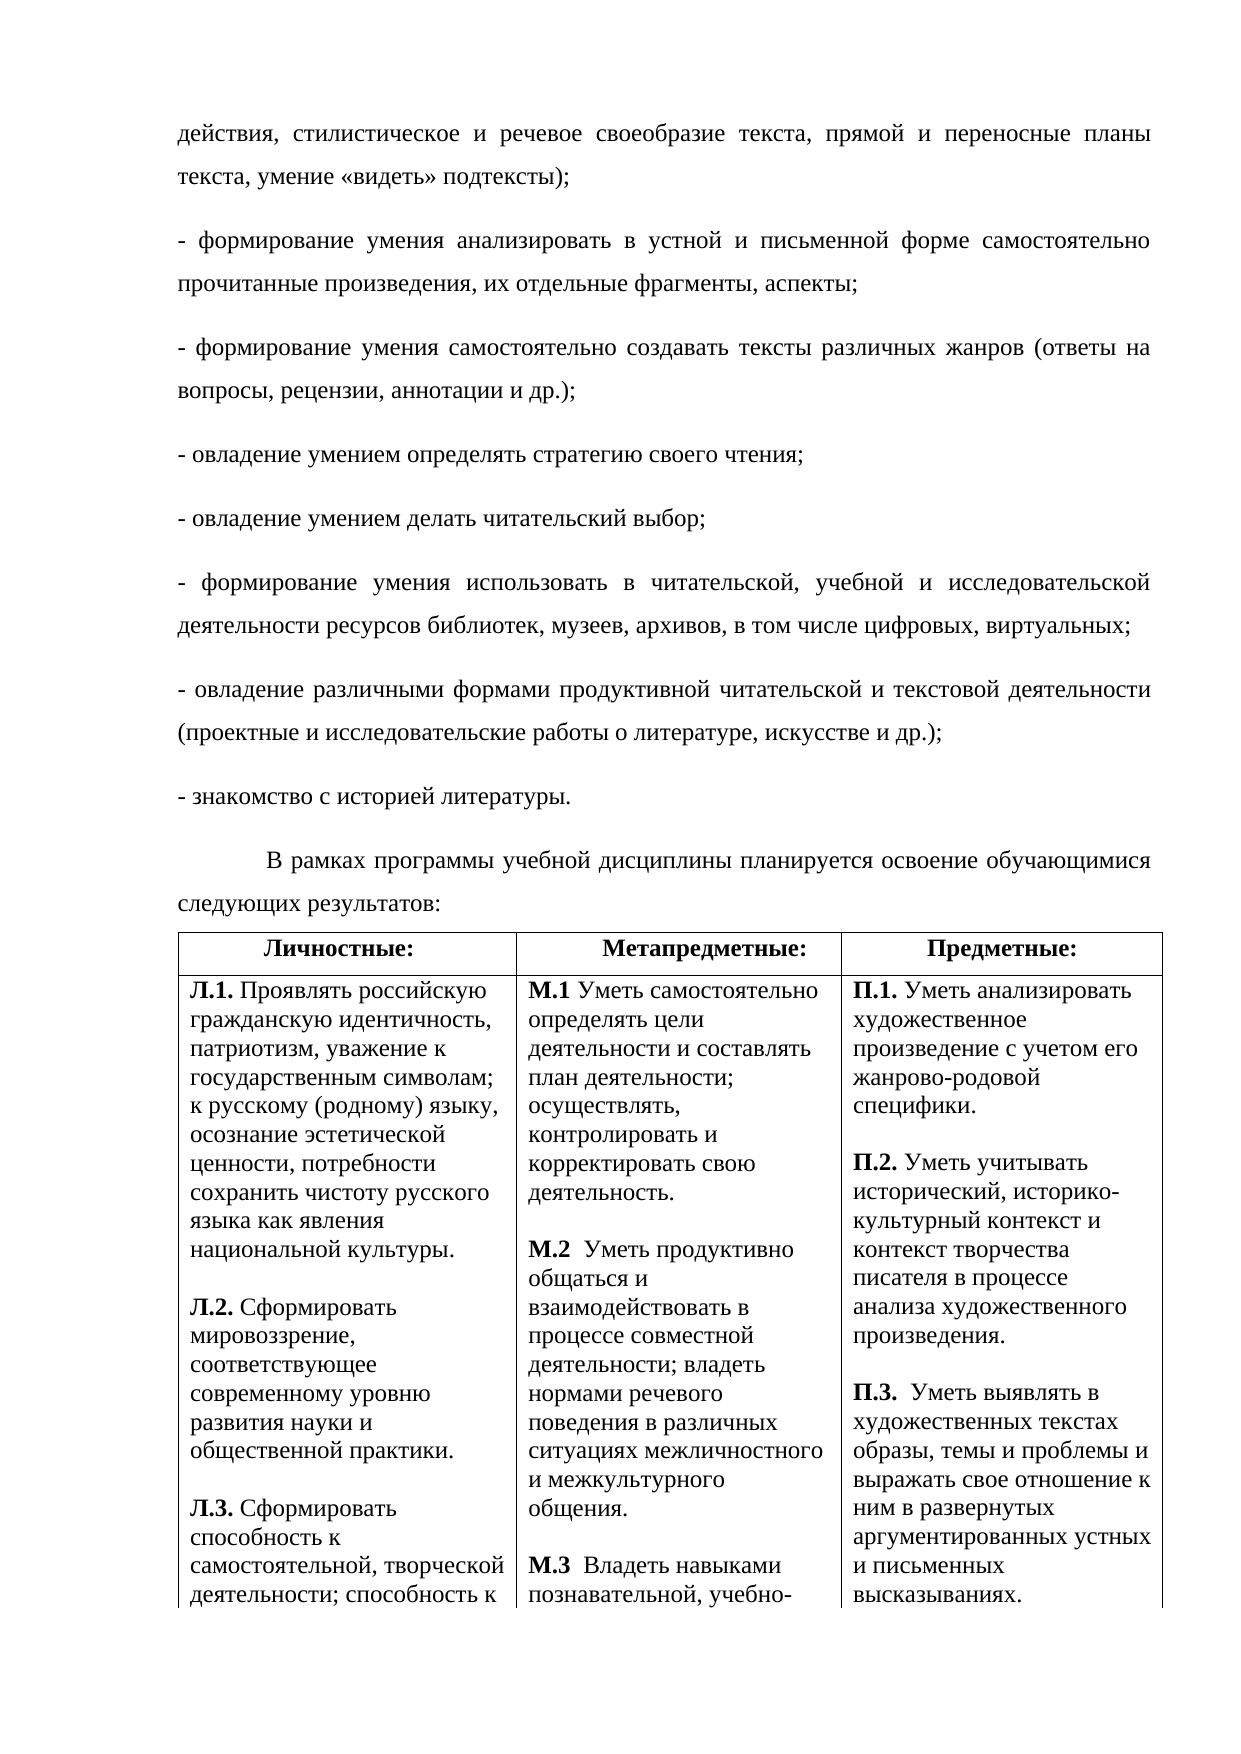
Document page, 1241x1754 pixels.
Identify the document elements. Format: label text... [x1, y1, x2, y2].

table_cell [179, 976, 516, 1608]
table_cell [517, 976, 841, 1608]
text - знакомство с историей литературы. [177, 781, 1152, 810]
text В рамках программы учебной дисциплины планируется освоение обучающимися следующих результатов: [177, 845, 1152, 917]
text - овладение умением делать читательский выбор; [177, 503, 1152, 532]
text - формирование умения анализировать в устной и письменной форме самостоятельно прочитанные произведения, их отдельные фрагменты, аспекты; [177, 225, 1152, 297]
table_header Предметные: [842, 933, 1162, 974]
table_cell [842, 976, 1162, 1608]
text - овладение умением определять стратегию своего чтения; [177, 439, 1152, 468]
text - формирование умения самостоятельно создавать тексты различных жанров (ответы на вопросы, рецензии, аннотации и др.); [177, 332, 1152, 404]
text - формирование умения использовать в читательской, учебной и исследовательской деятельности ресурсов библиотек, музеев, архивов, в том числе цифровых, виртуальных; [177, 567, 1152, 639]
table_header Личностные: [179, 933, 516, 974]
text - овладение различными формами продуктивной читательской и текстовой деятельности (проектные и исследовательские работы о литературе, искусстве и др.); [177, 674, 1152, 746]
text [177, 118, 1152, 190]
table_header Метапредметные: [517, 933, 841, 974]
